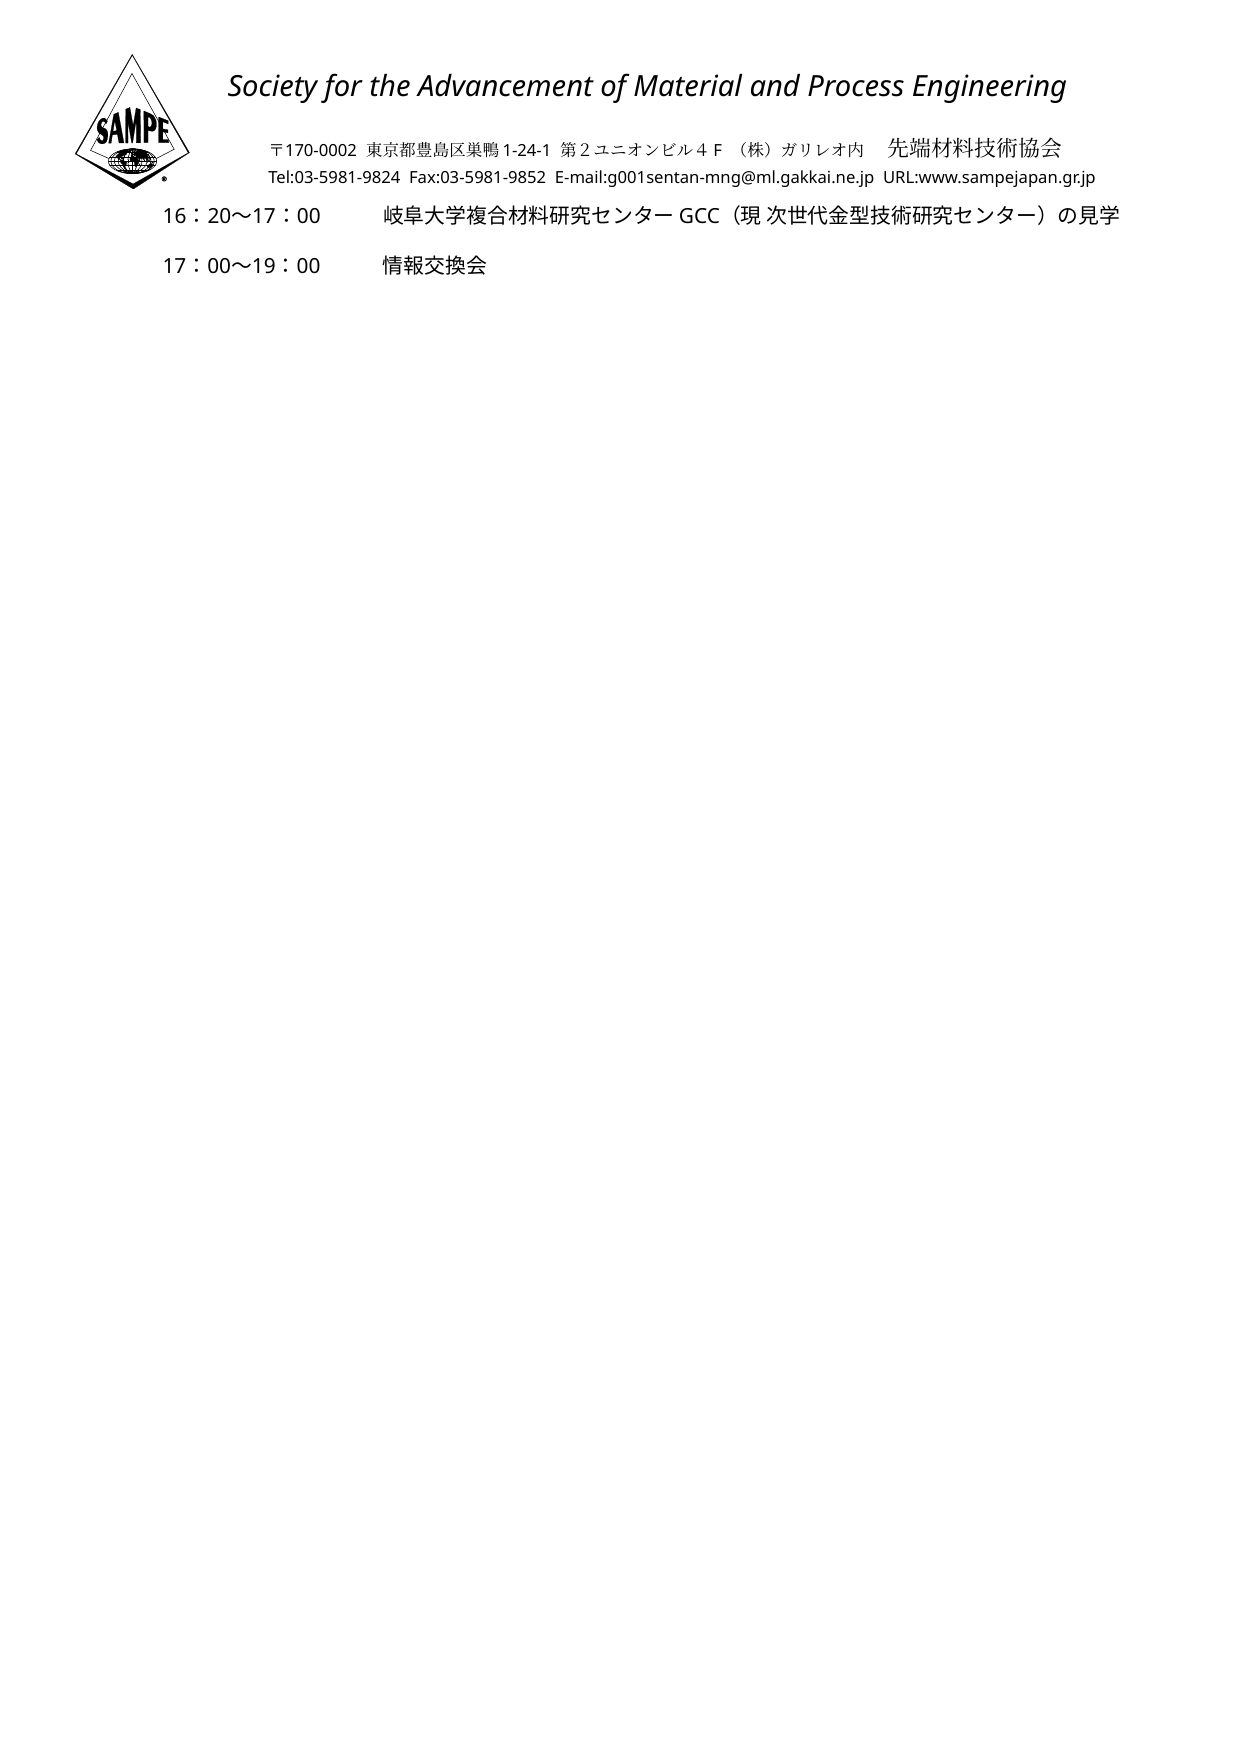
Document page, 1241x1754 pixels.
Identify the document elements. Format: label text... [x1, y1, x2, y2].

text 17：00～19：00 情報交換会 [162, 246, 1137, 283]
text 16：20～17：00 岐阜大学複合材料研究センターGCC（現 次世代金型技術研究センター）の見学 [162, 196, 1137, 233]
